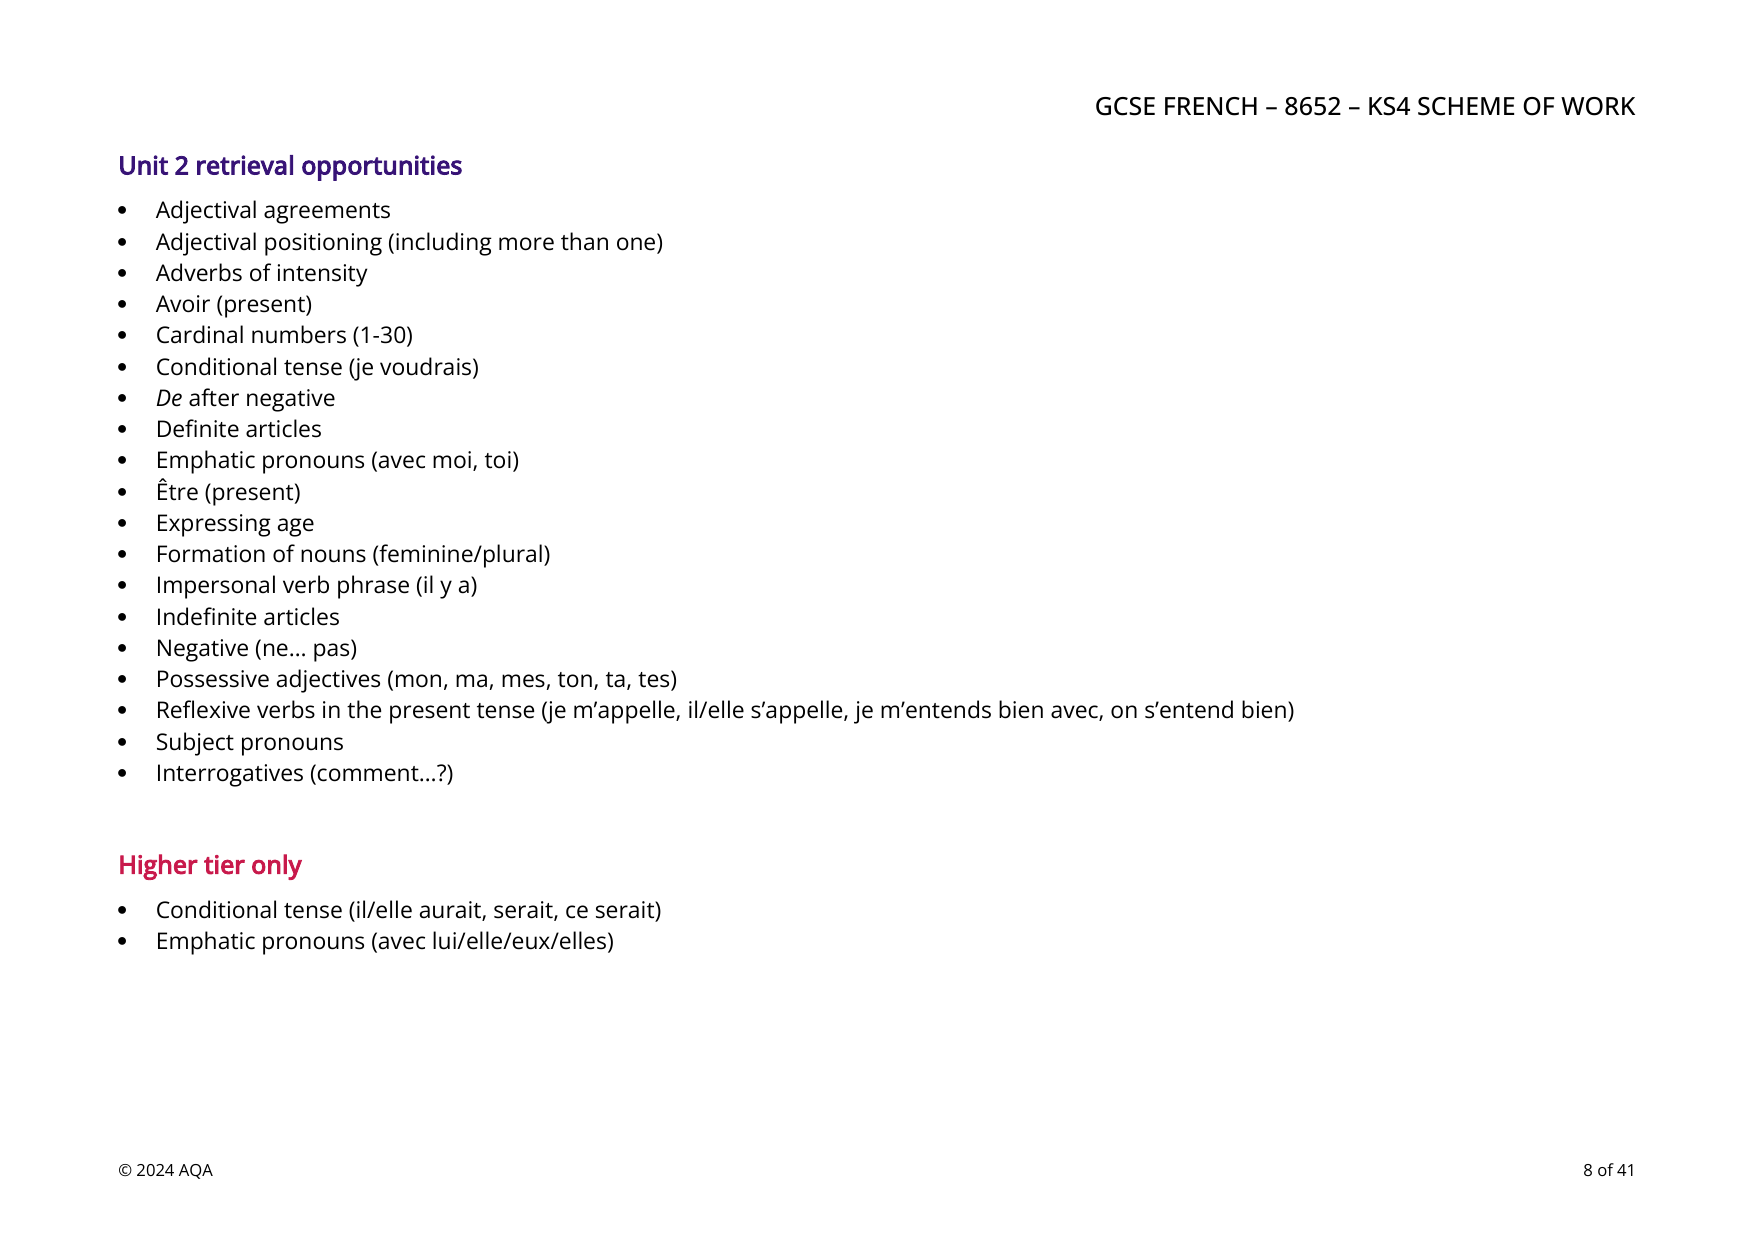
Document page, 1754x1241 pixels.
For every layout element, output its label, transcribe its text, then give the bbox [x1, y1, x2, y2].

list Negative (ne… pas) [118, 632, 1636, 663]
list Emphatic pronouns (avec lui/elle/eux/elles) [118, 925, 1636, 956]
list Interrogatives (comment…?) [118, 757, 1636, 788]
text Higher tier only [118, 847, 1636, 881]
list Reflexive verbs in the present tense (je m’appelle, il/elle s’appelle, je m’entends bien avec, on s’entend bien) [118, 694, 1636, 725]
list Definite articles [118, 413, 1636, 444]
list Formation of nouns (feminine/plural) [118, 538, 1636, 569]
list Conditional tense (je voudrais) [118, 350, 1636, 382]
list Être (present) [118, 475, 1636, 507]
list Subject pronouns [118, 725, 1636, 757]
list Adjectival agreements [118, 194, 1636, 225]
list Impersonal verb phrase (il y a) [118, 569, 1636, 600]
list Emphatic pronouns (avec moi, toi) [118, 444, 1636, 475]
list Adjectival positioning (including more than one) [118, 225, 1636, 257]
list Possessive adjectives (mon, ma, mes, ton, ta, tes) [118, 663, 1636, 694]
list Cardinal numbers (1-30) [118, 319, 1636, 350]
list Conditional tense (il/elle aurait, serait, ce serait) [118, 893, 1636, 925]
list Expressing age [118, 507, 1636, 538]
list Indefinite articles [118, 600, 1636, 632]
list De after negative [118, 382, 1636, 413]
list Avoir (present) [118, 288, 1636, 319]
list Adverbs of intensity [118, 257, 1636, 288]
text Unit 2 retrieval opportunities [118, 148, 1636, 182]
